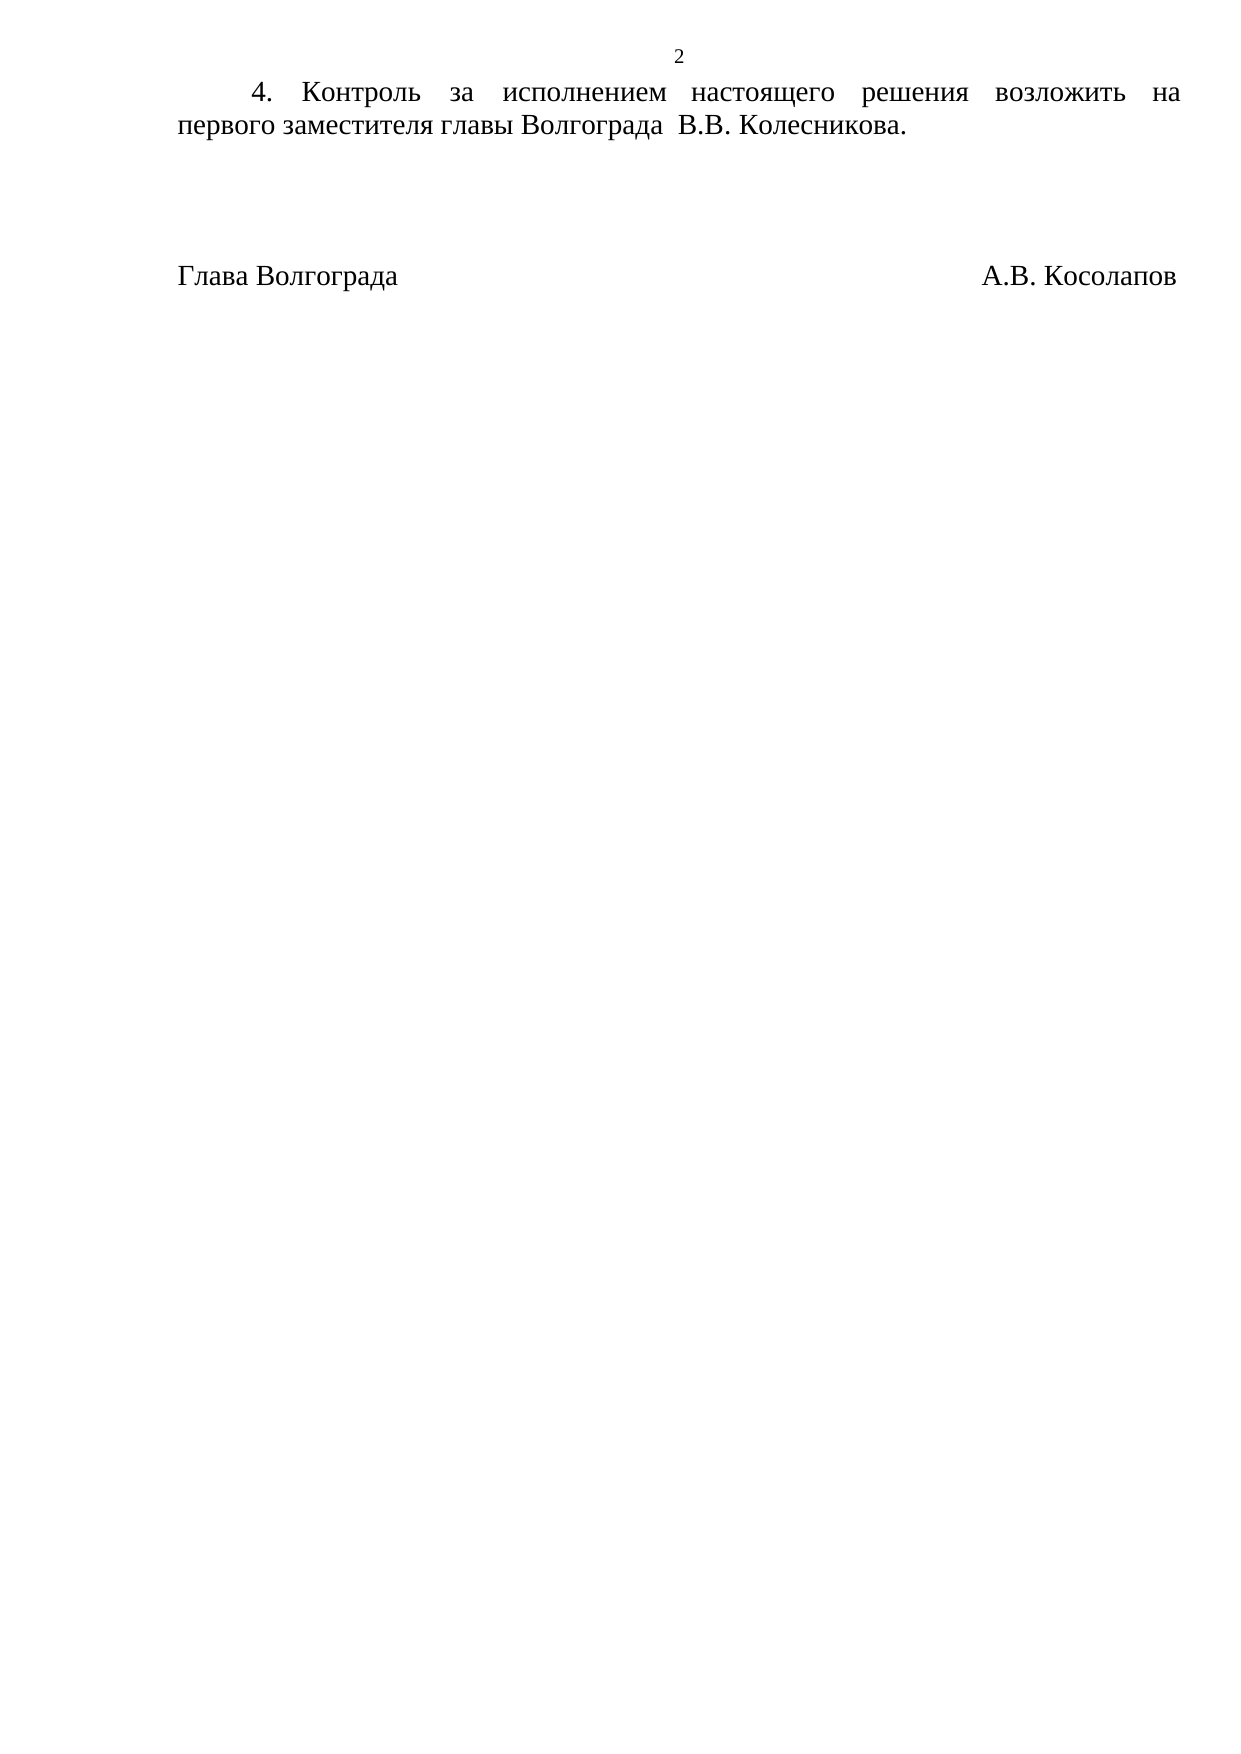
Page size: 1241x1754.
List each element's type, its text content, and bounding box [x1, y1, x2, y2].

text Глава Волгограда А.В. Косолапов [177, 258, 1181, 292]
text 4. Контроль за исполнением настоящего решения возложить на первого заместителя главы Волгограда В.В. Колесникова. [177, 74, 1181, 141]
